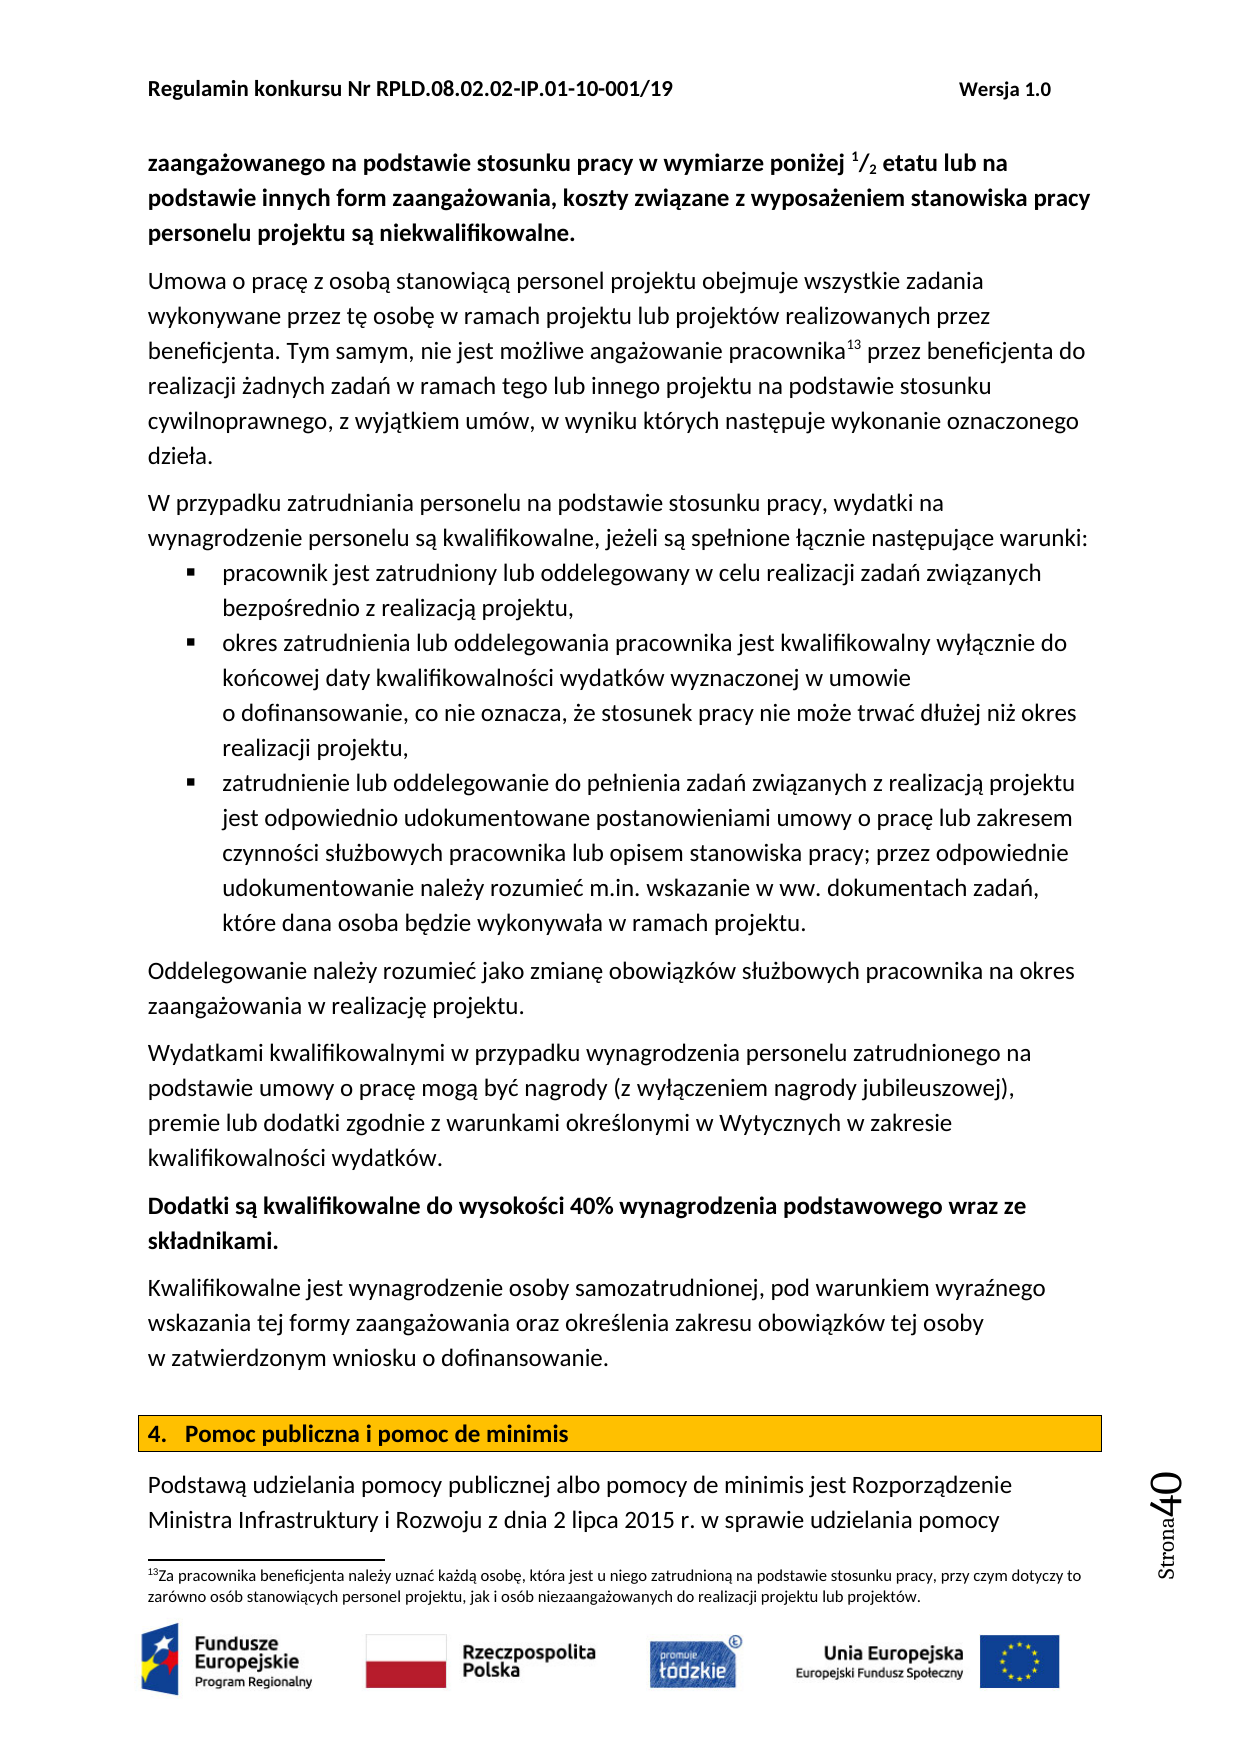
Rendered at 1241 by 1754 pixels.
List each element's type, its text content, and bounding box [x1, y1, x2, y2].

text W przypadku zatrudniania personelu na podstawie stosunku pracy, wydatki na wynagrodzenie personelu są kwalifikowalne, jeżeli są spełnione łącznie następujące warunki: [148, 488, 1093, 553]
list pracownik jest zatrudniony lub oddelegowany w celu realizacji zadań związanych bezpośrednio z realizacją projektu, [185, 558, 1093, 623]
text Oddelegowanie należy rozumieć jako zmianę obowiązków służbowych pracownika na okres zaangażowania w realizację projektu. [148, 955, 1093, 1021]
text Dodatki są kwalifikowalne do wysokości 40% wynagrodzenia podstawowego wraz ze składnikami. [148, 1190, 1093, 1256]
list zatrudnienie lub oddelegowanie do pełnienia zadań związanych z realizacją projektu jest odpowiednio udokumentowane postanowieniami umowy o pracę lub zakresem czynności służbowych pracownika lub opisem stanowiska pracy; przez odpowiednie udokumentowanie należy rozumieć m.in. wskazanie w ww. dokumentach zadań, które dana osoba będzie wykonywała w ramach projektu. [185, 768, 1093, 938]
list okres zatrudnienia lub oddelegowania pracownika jest kwalifikowalny wyłącznie do końcowej daty kwalifikowalności wydatków wyznaczonej w umowie o dofinansowanie, co nie oznacza, że stosunek pracy nie może trwać dłużej niż okres realizacji projektu, [185, 628, 1093, 763]
picture [53, 1561, 1105, 1751]
text Kwalifikowalne jest wynagrodzenie osoby samozatrudnionej, pod warunkiem wyraźnego wskazania tej formy zaangażowania oraz określenia zakresu obowiązków tej osoby w zatwierdzonym wniosku o dofinansowanie. [148, 1273, 1093, 1373]
text Umowa o pracę z osobą stanowiącą personel projektu obejmuje wszystkie zadania wykonywane przez tę osobę w ramach projektu lub projektów realizowanych przez beneficjenta. Tym samym, nie jest możliwe angażowanie pracownika przez beneficjenta do realizacji żadnych zadań w ramach tego lub innego projektu na podstawie stosunku cywilnoprawnego, z wyjątkiem umów, w wyniku których następuje wykonanie oznaczonego dzieła. [148, 265, 1093, 471]
text Wydatkami kwalifikowalnymi w przypadku wynagrodzenia personelu zatrudnionego na podstawie umowy o pracę mogą być nagrody (z wyłączeniem nagrody jubileuszowej), premie lub dodatki zgodnie z warunkami określonymi w Wytycznych w zakresie kwalifikowalności wydatków. [148, 1038, 1093, 1173]
list Pomoc publiczna i pomoc de minimis [139, 1416, 1101, 1451]
